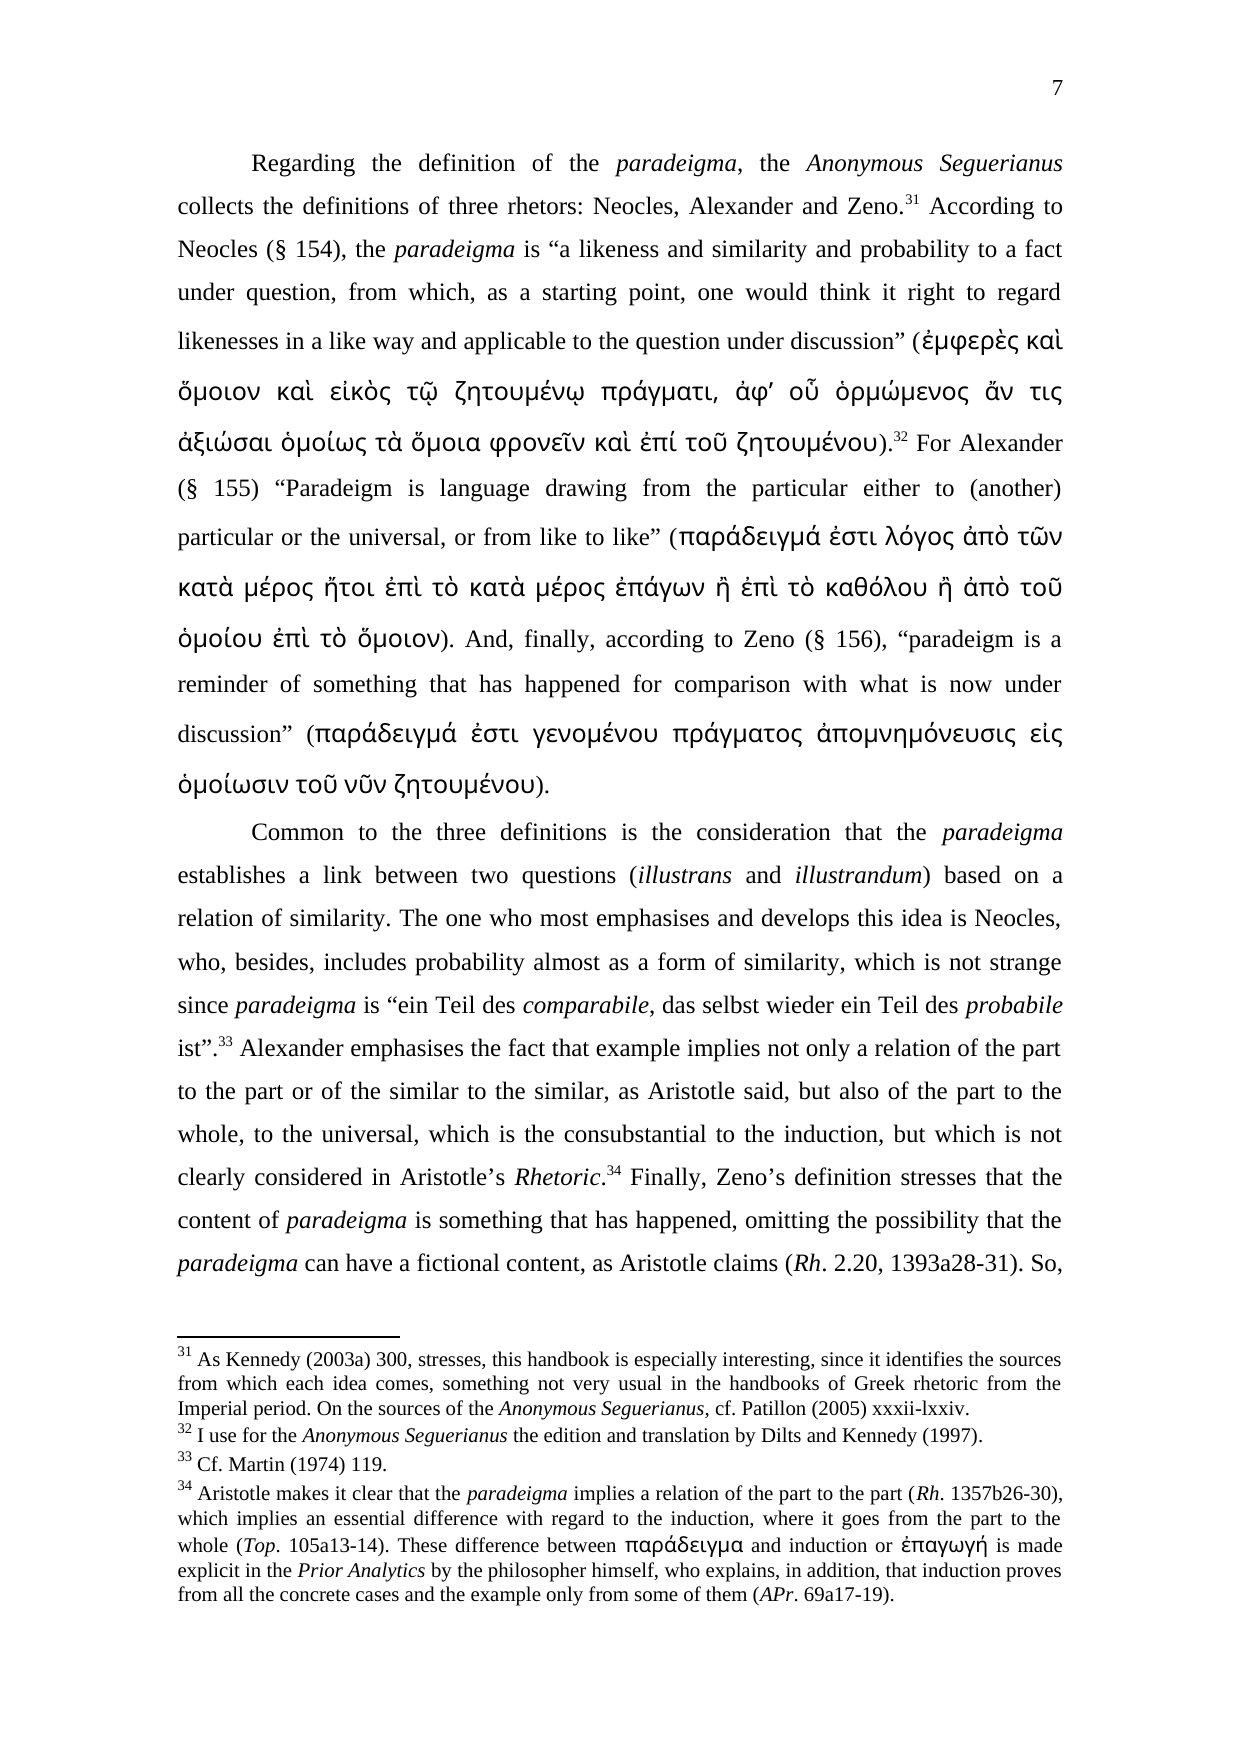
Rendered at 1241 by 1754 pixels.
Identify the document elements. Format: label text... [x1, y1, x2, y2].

text Regarding the definition of the paradeigma, the Anonymous Seguerianus collects the definitions of three rhetors: Neocles, Alexander and Zeno. According to Neocles (§ 154), the paradeigma is “a likeness and similarity and probability to a fact under question, from which, as a starting point, one would think it right to regard likenesses in a like way and applicable to the question under discussion” (ἐμφερὲς καὶ ὅμοιον καὶ εἰκὸς τῷ ζητουμένῳ πράγματι, ἀφ’ οὗ ὁρμώμενος ἄν τις ἀξιώσαι ὁμοίως τὰ ὅμοια φρονεῖν καὶ ἐπί τοῦ ζητουμένου). For Alexander (§ 155) “Paradeigm is language drawing from the particular either to (another) particular or the universal, or from like to like” (παράδειγμά ἐστι λόγος ἀπὸ τῶν κατὰ μέρος ἤτοι ἐπὶ τὸ κατὰ μέρος ἐπάγων ἢ ἐπὶ τὸ καθόλου ἢ ἀπὸ τοῦ ὁμοίου ἐπὶ τὸ ὅμοιον). And, finally, according to Zeno (§ 156), “paradeigm is a reminder of something that has happened for comparison with what is now under discussion” (παράδειγμά ἐστι γενομένου πράγματος ἀπομνημόνευσις εἰς ὁμοίωσιν τοῦ νῦν ζητουμένου). [177, 148, 1063, 800]
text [177, 817, 1063, 1277]
